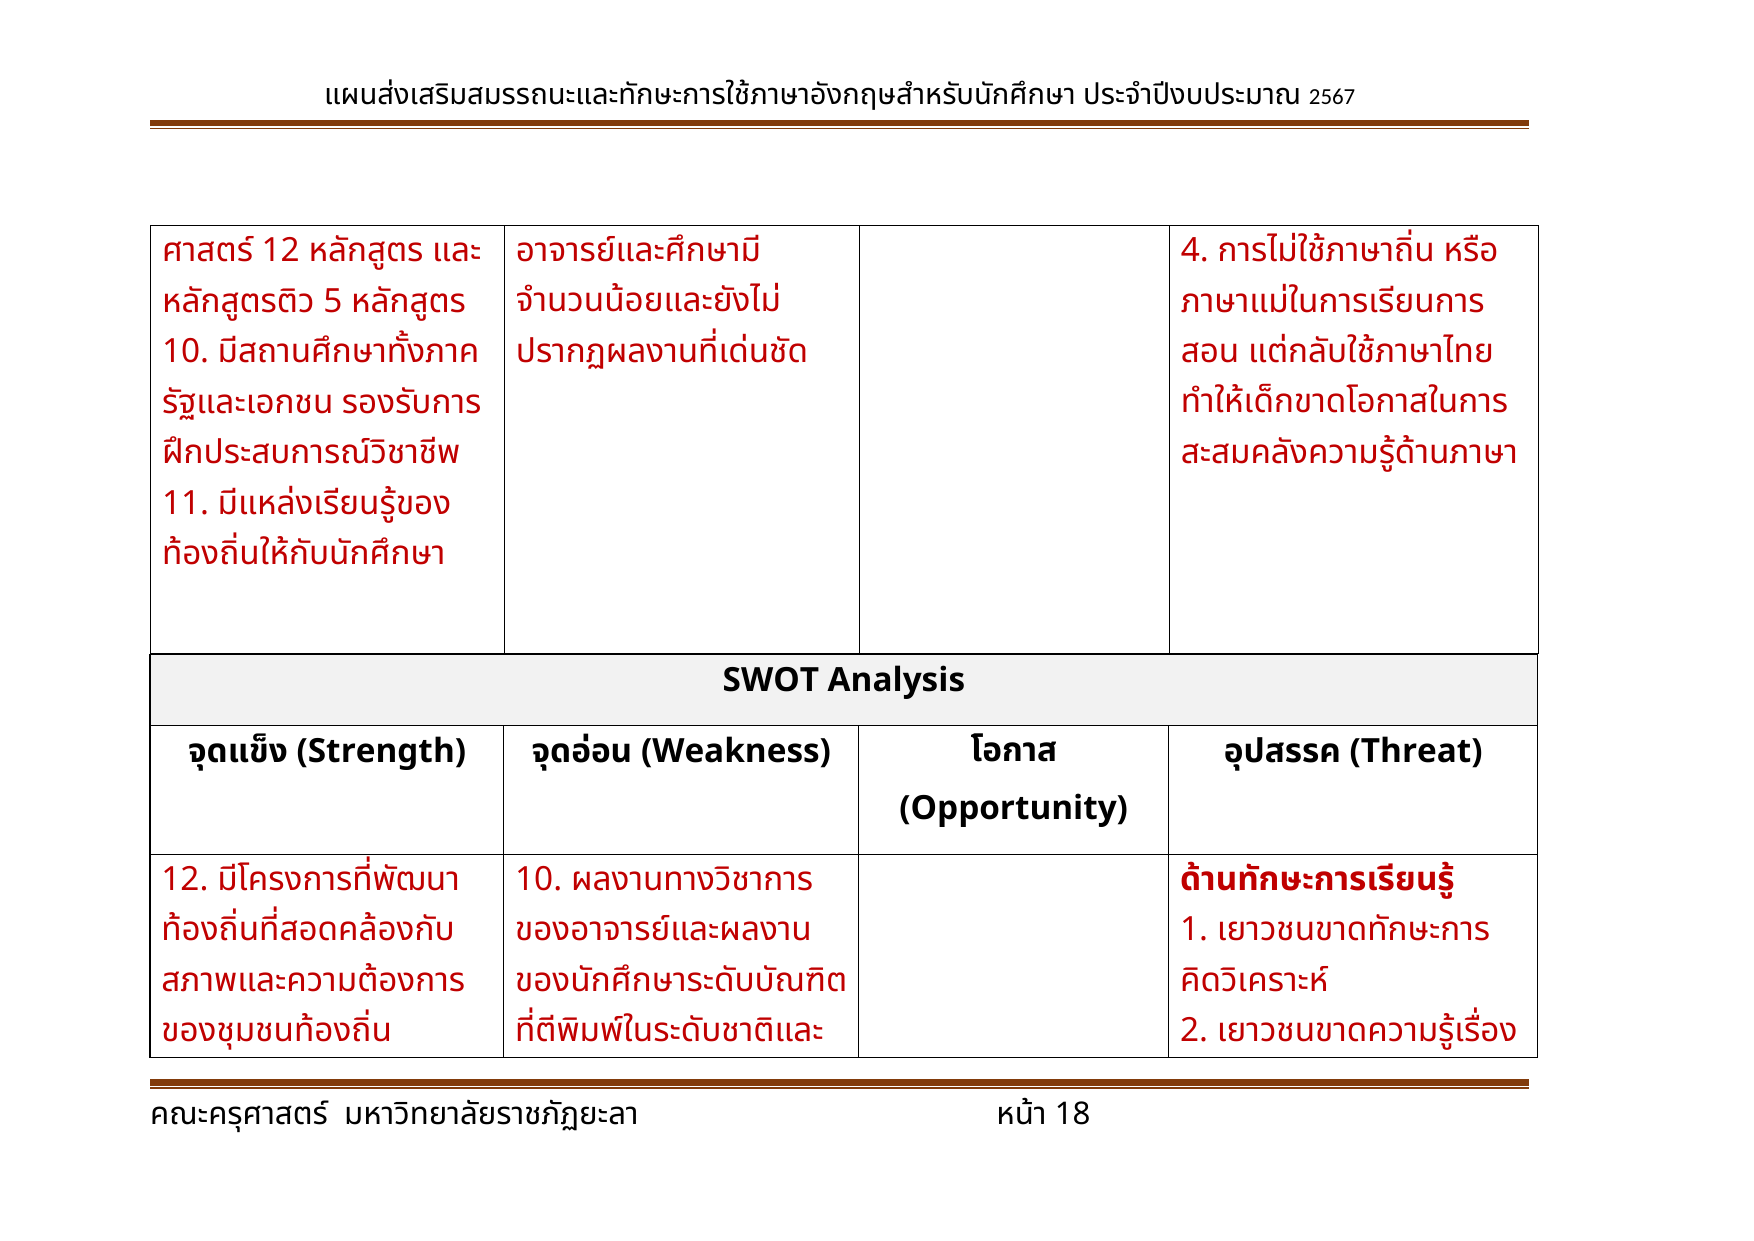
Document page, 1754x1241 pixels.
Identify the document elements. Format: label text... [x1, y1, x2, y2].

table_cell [504, 855, 858, 1057]
table_cell อุปสรรค (Threat) [1169, 726, 1537, 854]
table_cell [1170, 226, 1538, 653]
table_cell จุดแข็ง (Strength) [151, 726, 503, 854]
table_cell จุดอ่อน (Weakness) [504, 726, 858, 854]
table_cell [151, 855, 503, 1057]
table_cell โอกาส (Opportunity) [859, 726, 1168, 854]
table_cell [860, 226, 1169, 653]
table_cell [859, 855, 1168, 1057]
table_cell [505, 226, 859, 653]
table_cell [151, 226, 504, 653]
table_header SWOT Analysis [151, 655, 1537, 725]
